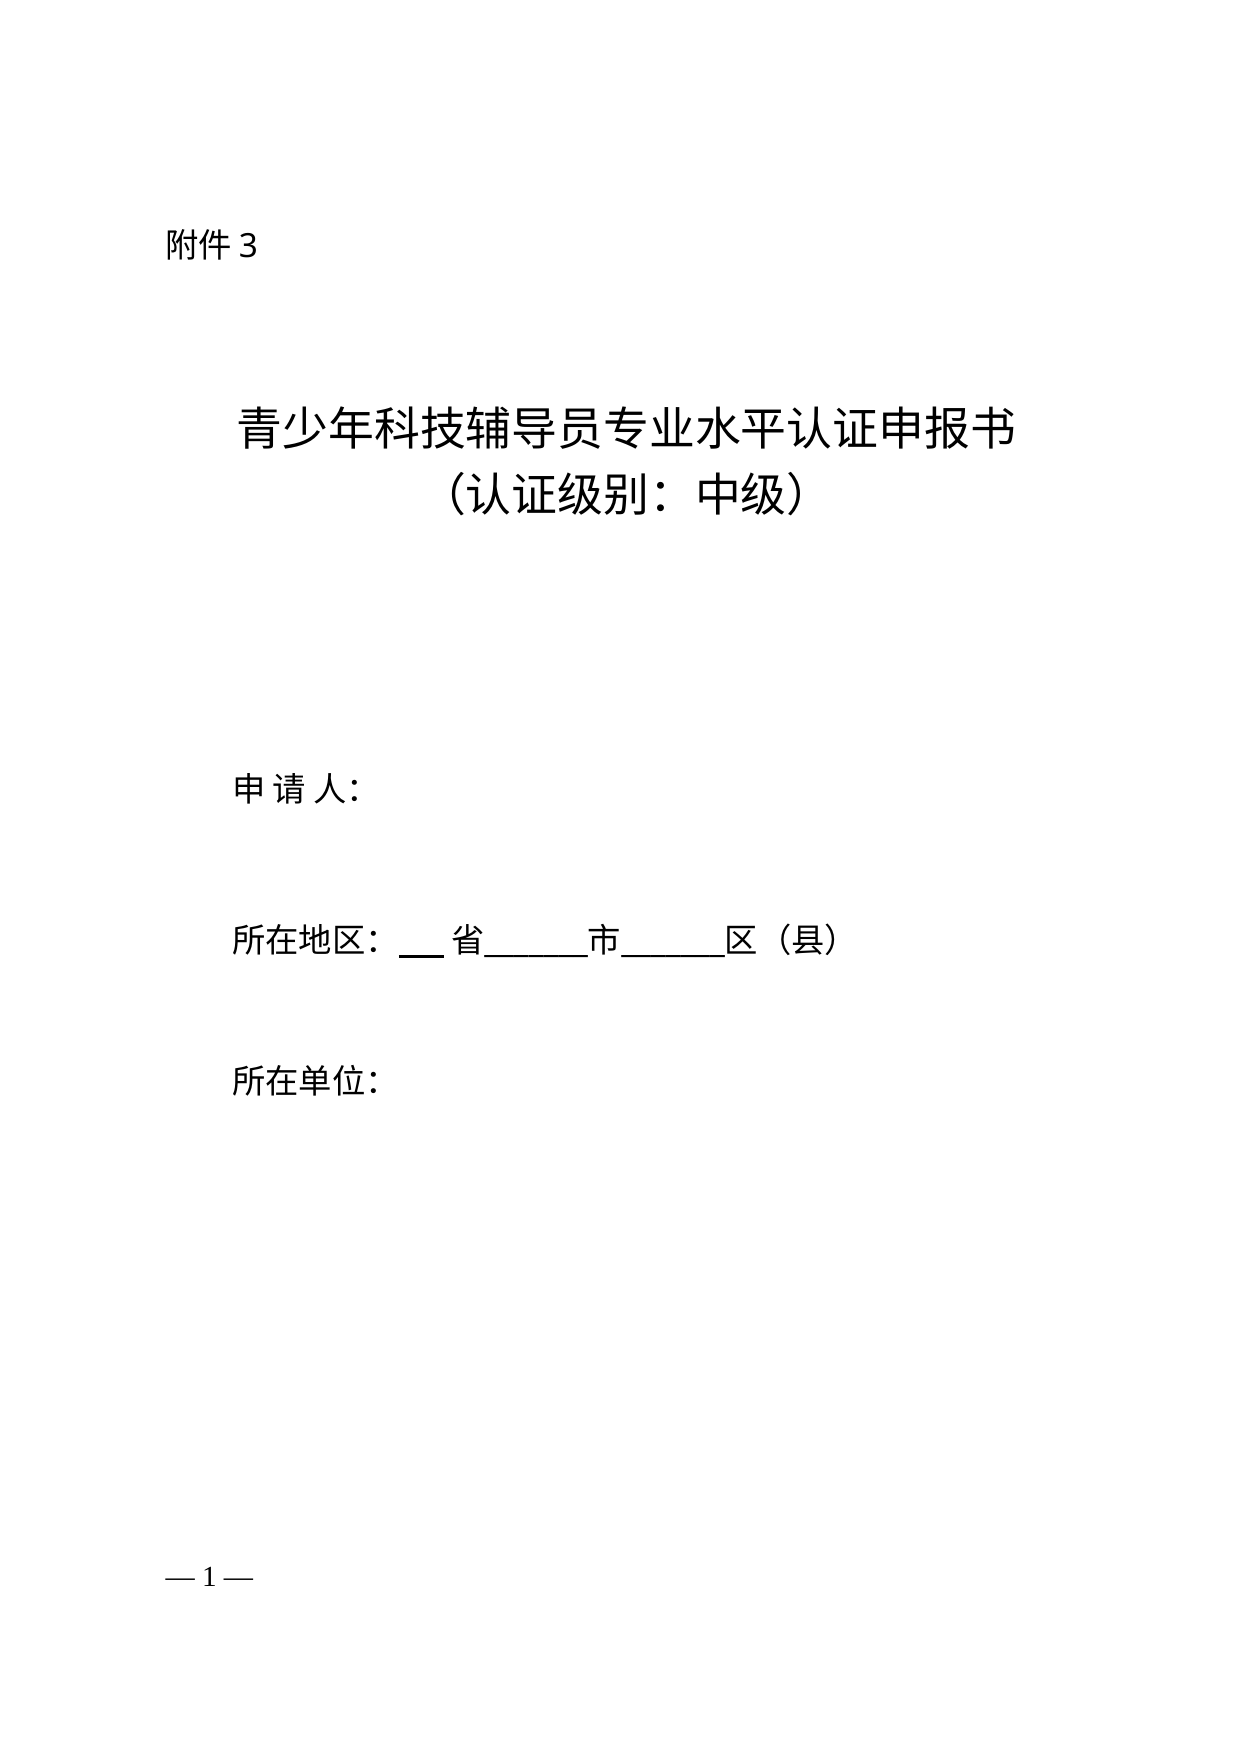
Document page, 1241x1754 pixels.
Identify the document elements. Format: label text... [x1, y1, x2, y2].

text 附件3 [165, 218, 1087, 267]
text 申 请 人： [232, 743, 1087, 816]
text 所在单位： [232, 1035, 1087, 1108]
text 青少年科技辅导员专业水平认证申报书 [165, 392, 1087, 458]
text 所在地区： 省_______市_______区（县） [232, 889, 1087, 962]
text （认证级别：中级） [165, 458, 1087, 524]
